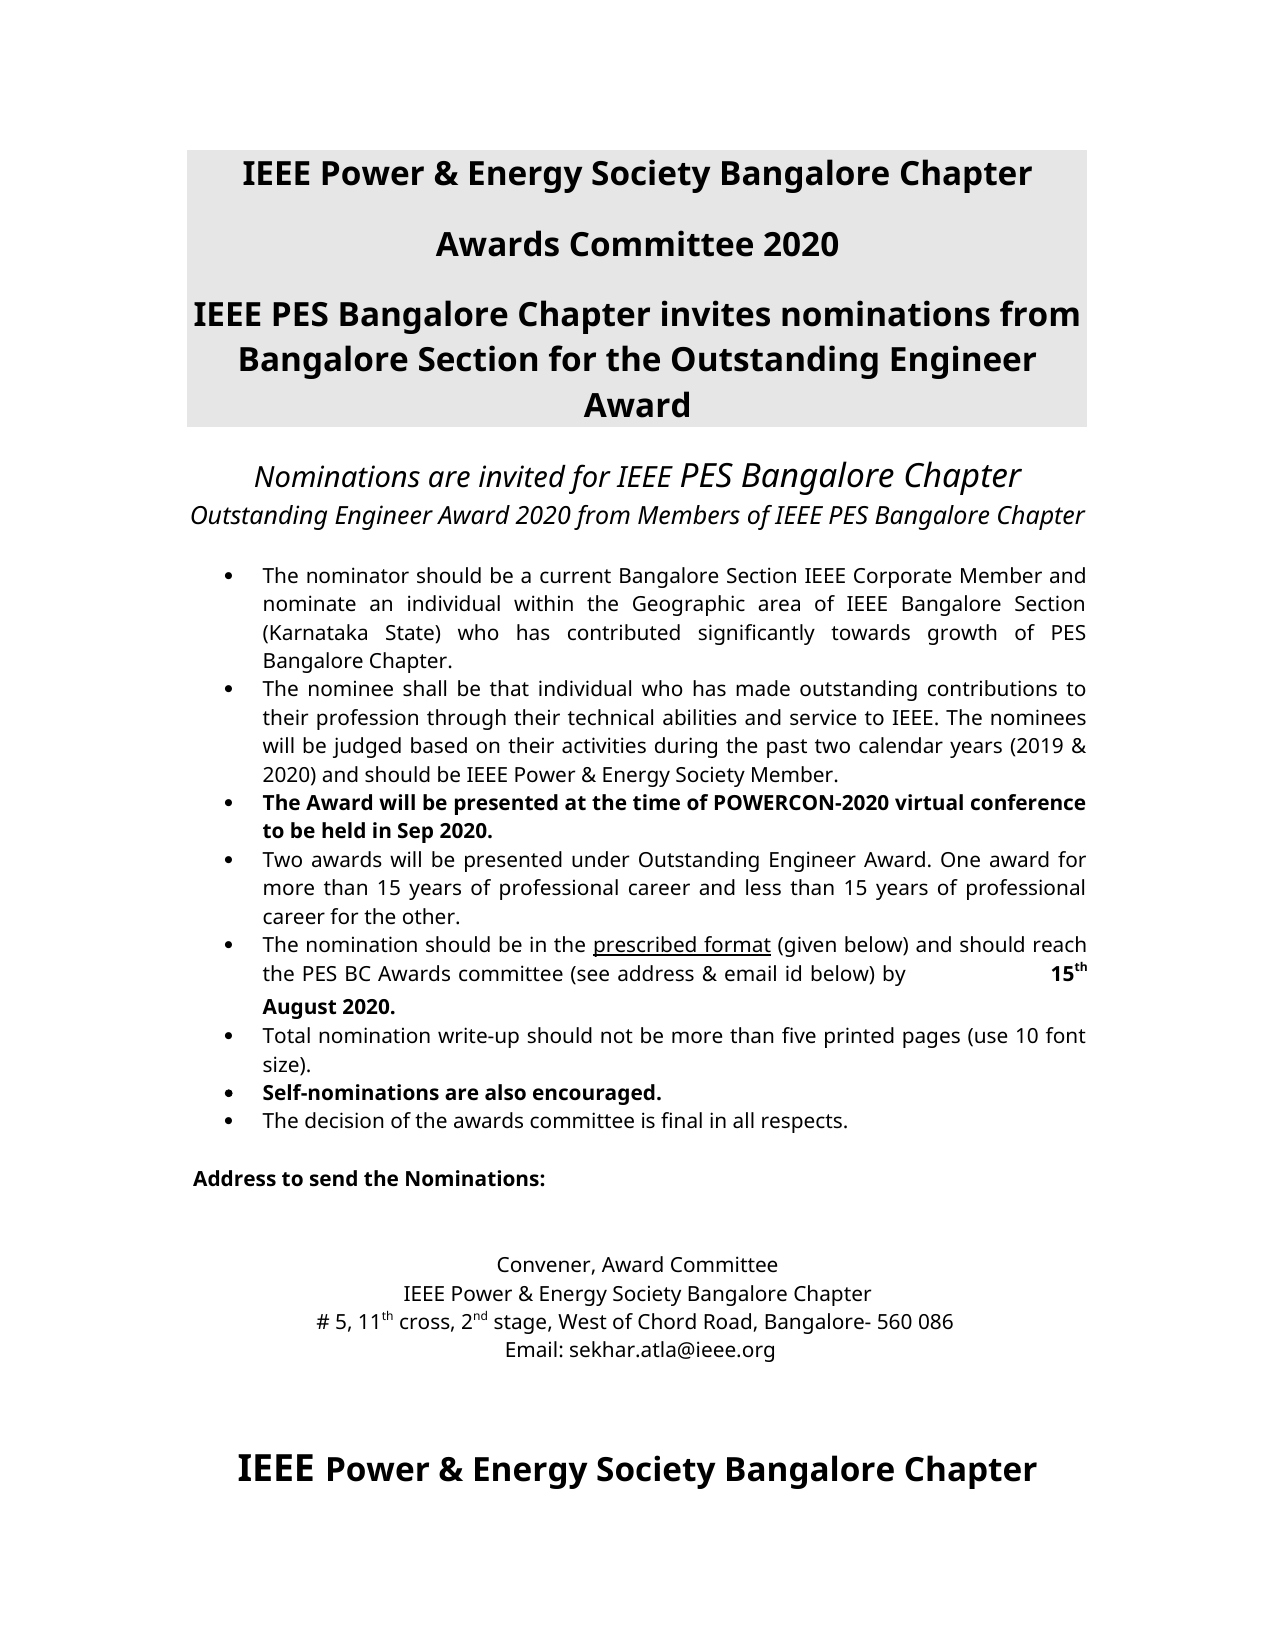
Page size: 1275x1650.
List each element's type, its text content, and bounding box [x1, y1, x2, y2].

text Convener, Award Committee [187, 1250, 1087, 1279]
text IEEE Power & Energy Society Chapter [187, 150, 1087, 195]
list Self-nominations are also encouraged. [225, 1078, 1087, 1107]
list The Award will be presented at the time of POWERCON-2020 virtual conference to be held in Sep 2020. [225, 788, 1087, 845]
list Total nomination write-up should not be more than five printed pages (use 10 font size). [225, 1021, 1087, 1078]
text Nominations are invited for IEEE PES Bangalore Chapter Outstanding Engineer Award 2020 from Members of IEEE PES Bangalore Chapter [187, 452, 1087, 532]
list The decision of the awards committee is final in all respects. [225, 1107, 1087, 1135]
text IEEE Power & Energy Society Bangalore Chapter [187, 1279, 1087, 1307]
text Awards Committee 2020 [187, 220, 1087, 266]
list The nomination should be in the prescribed format (given below) and should reach the PES BC Awards committee (see address & email id below) by 15th August 2020. [225, 930, 1087, 1021]
text # 5, 11th cross, 2nd stage, West of Chord Road, Bangalore- 560 086 Email: sekhar.atla@ieee.org [187, 1307, 1087, 1364]
text IEEE PES Bangalore Chapter invites nominations from Bangalore Section for the Outstanding Engineer Award [187, 291, 1087, 427]
list The nominee shall be that individual who has made outstanding contributions to their profession through their technical abilities and service to IEEE. The nominees will be judged based on their activities during the past two calendar years (2019 & 2020) and should be IEEE Power & Energy Society Member. [225, 674, 1087, 788]
list The nominator should be a current Bangalore Section IEEE Corporate Member and nominate an individual within the Geographic area of IEEE Bangalore Section () who has contributed significantly towards growth of PES Bangalore Chapter. [225, 561, 1087, 674]
text Address to send the Nominations: [187, 1164, 1087, 1193]
text IEEE Power & Energy Society Chapter [187, 1441, 1087, 1492]
list Two awards will be presented under Outstanding Engineer Award. One award for more than 15 years of professional career and less than 15 years of professional career for the other. [225, 845, 1087, 930]
